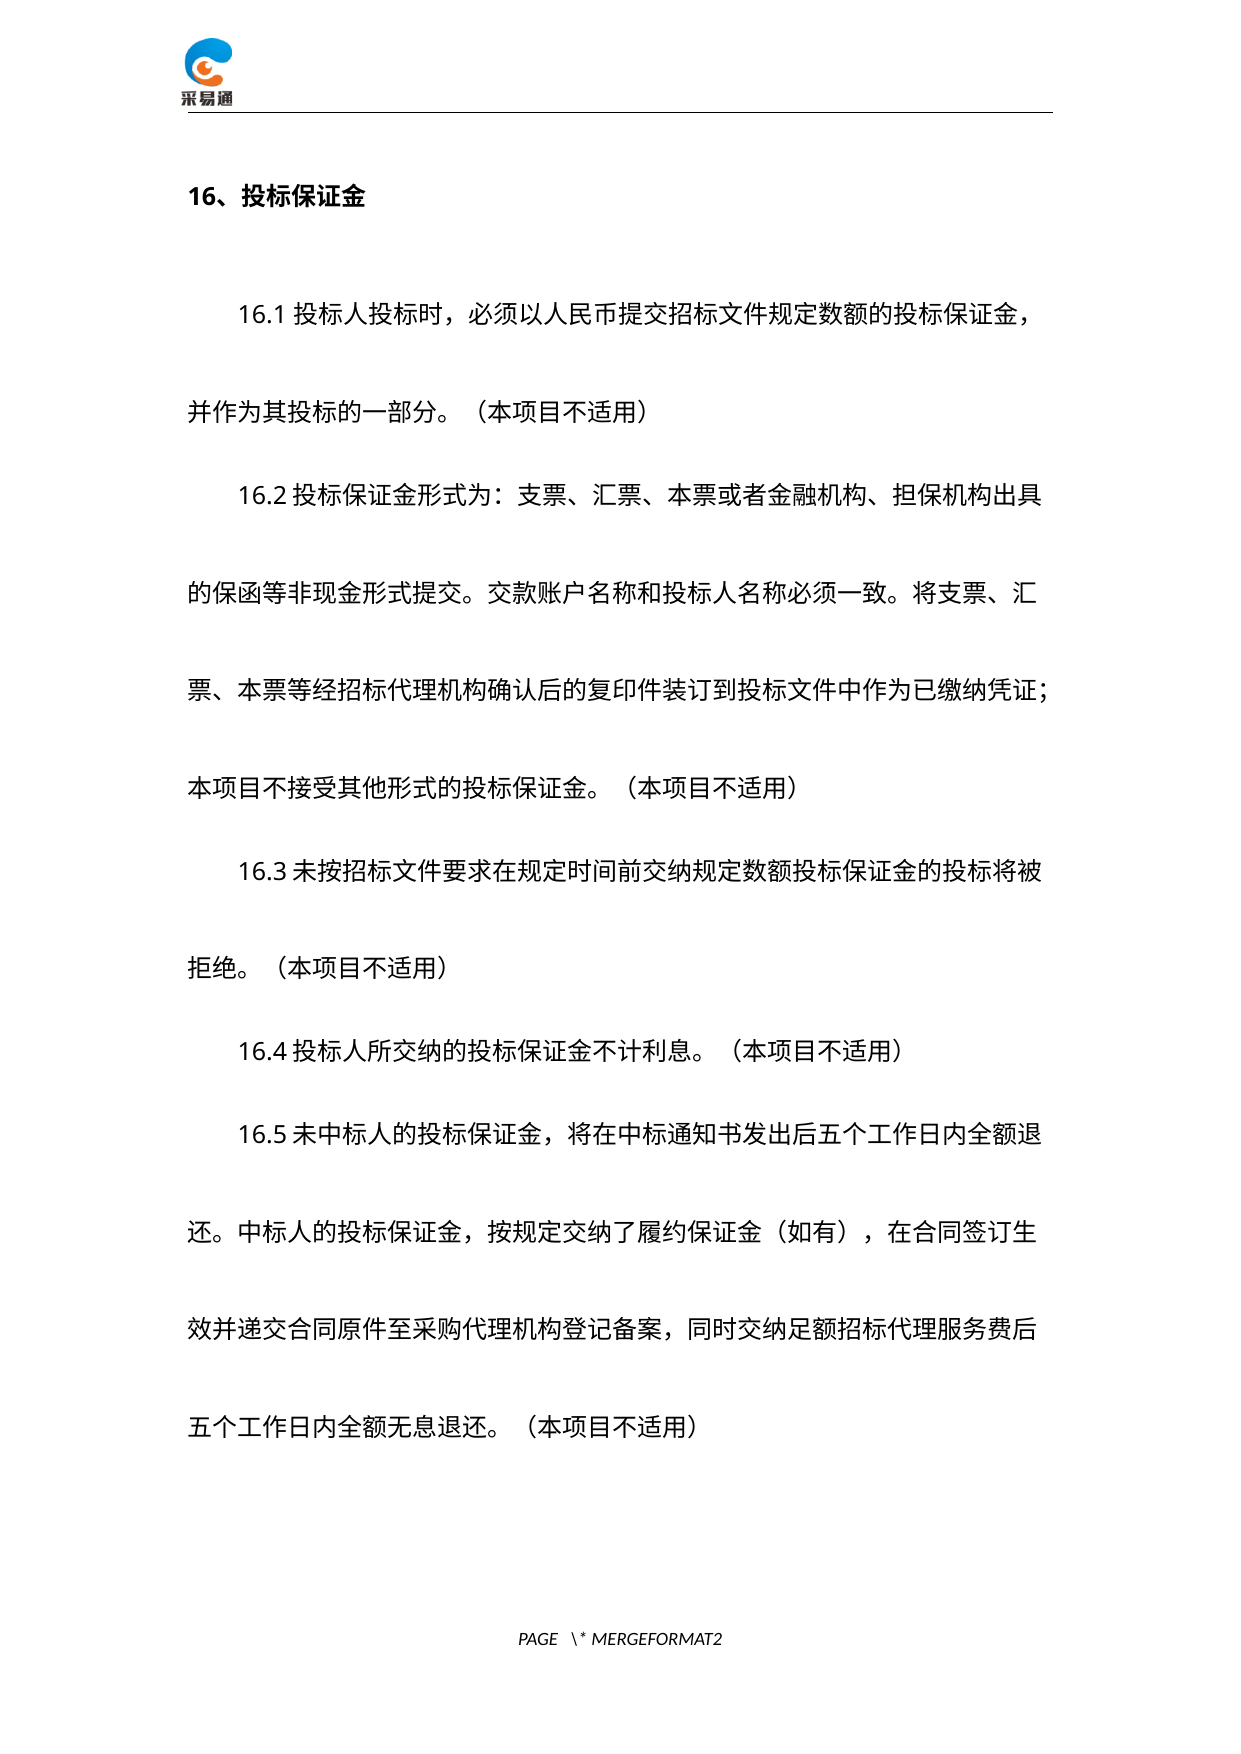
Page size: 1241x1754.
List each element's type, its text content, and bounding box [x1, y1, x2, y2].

subtitle 16、投标保证金 [187, 162, 1053, 227]
text 16.2投标保证金形式为：支票、汇票、本票或者金融机构、担保机构出具的保函等非现金形式提交。交款账户名称和投标人名称必须一致。将支票、汇票、本票等经招标代理机构确认后的复印件装订到投标文件中作为已缴纳凭证；本项目不接受其他形式的投标保证金。（本项目不适用） [187, 461, 1053, 819]
text 16.5未中标人的投标保证金，将在中标通知书发出后五个工作日内全额退还。中标人的投标保证金，按规定交纳了履约保证金（如有），在合同签订生效并递交合同原件至采购代理机构登记备案，同时交纳足额招标代理服务费后五个工作日内全额无息退还。（本项目不适用） [187, 1101, 1053, 1458]
text 16.4投标人所交纳的投标保证金不计利息。（本项目不适用） [187, 1017, 1053, 1082]
picture [181, 38, 233, 106]
text 16.3未按招标文件要求在规定时间前交纳规定数额投标保证金的投标将被拒绝。（本项目不适用） [187, 837, 1053, 999]
text 16.1 投标人投标时，必须以人民币提交招标文件规定数额的投标保证金，并作为其投标的一部分。（本项目不适用） [187, 281, 1053, 443]
picture [219, 38, 233, 49]
